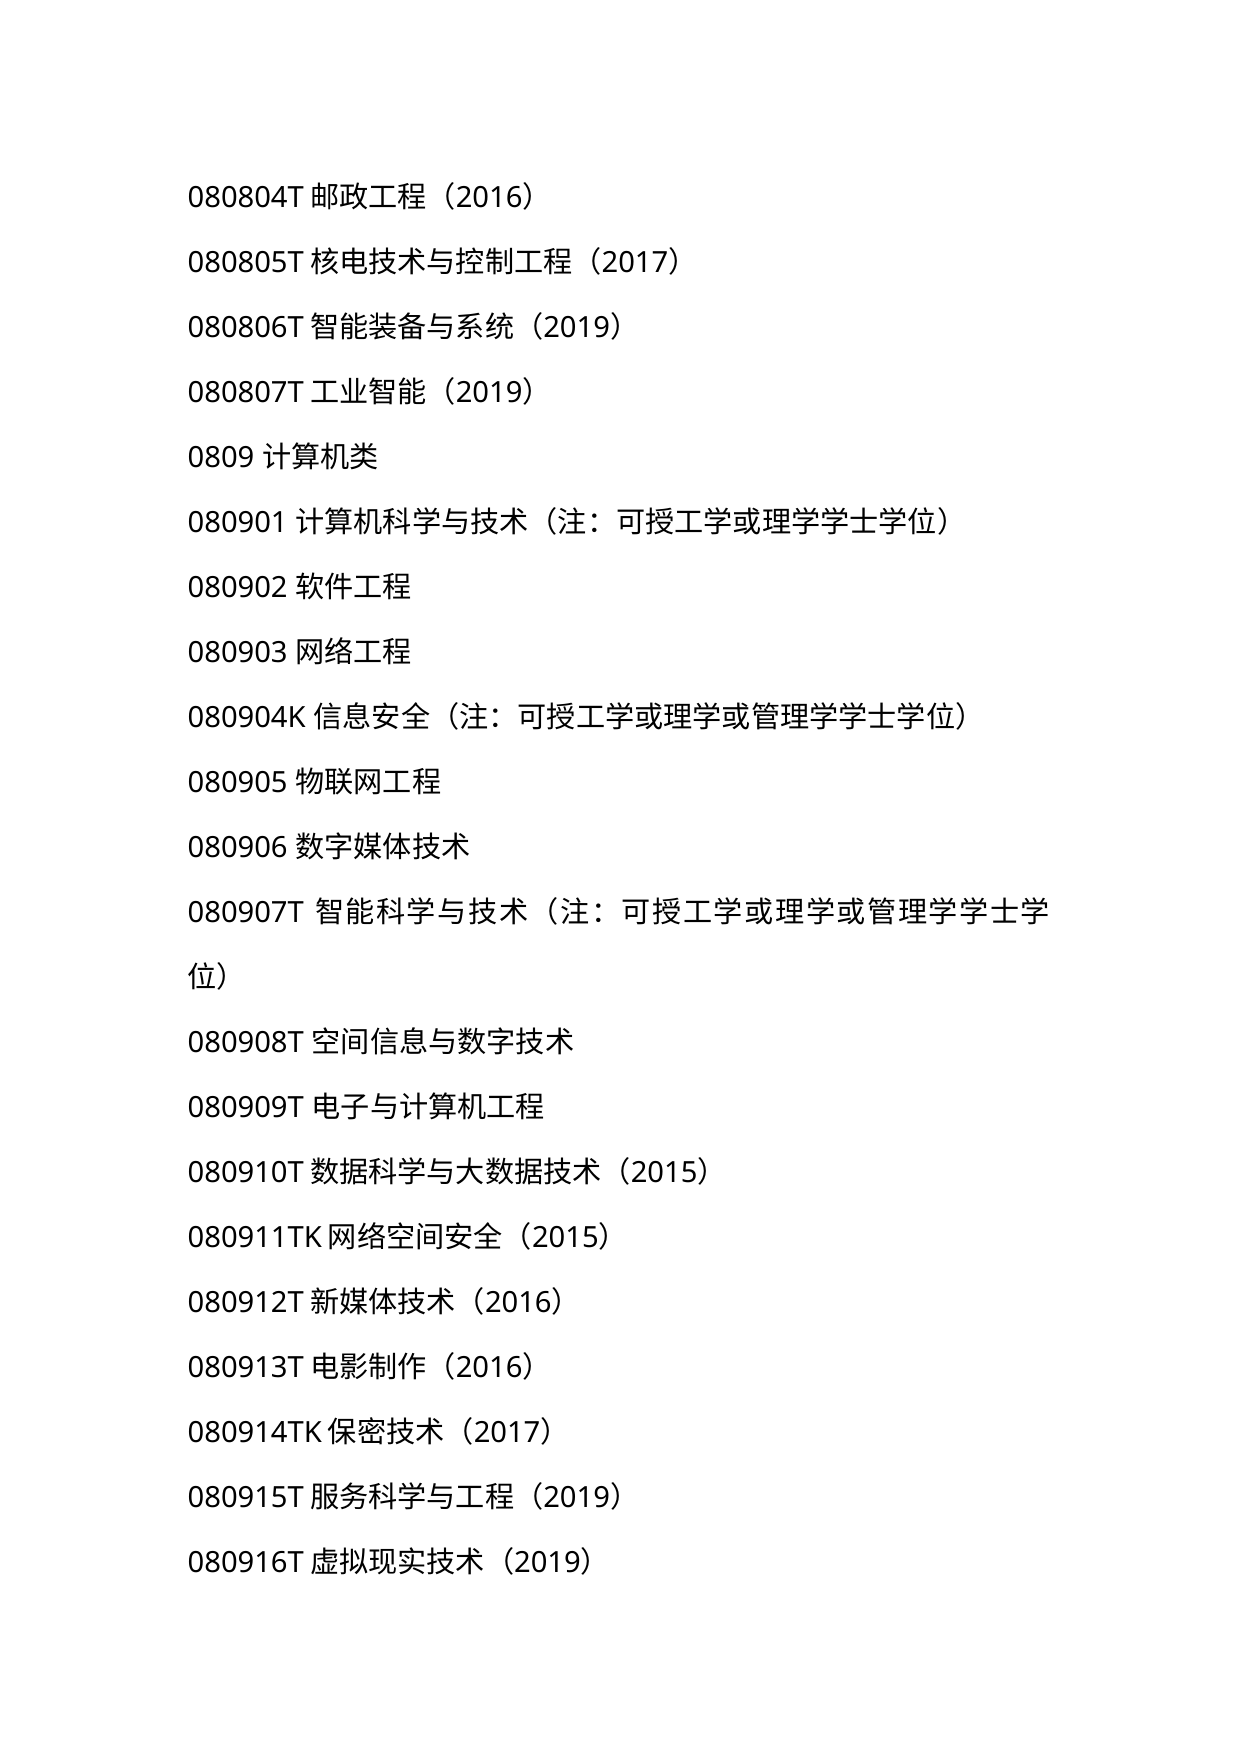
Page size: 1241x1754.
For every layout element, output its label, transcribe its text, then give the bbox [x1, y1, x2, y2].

text 080804T邮政工程（2016） [187, 162, 1053, 227]
text 080902 软件工程 [187, 552, 1053, 617]
text 080807T工业智能（2019） [187, 357, 1053, 422]
text 080913T电影制作（2016） [187, 1332, 1053, 1397]
text 080916T虚拟现实技术（2019） [187, 1527, 1053, 1592]
text 080912T新媒体技术（2016） [187, 1267, 1053, 1332]
text 080914TK保密技术（2017） [187, 1397, 1053, 1462]
text 080910T数据科学与大数据技术（2015） [187, 1137, 1053, 1202]
text 0809 计算机类 [187, 422, 1053, 487]
text 080907T 智能科学与技术（注：可授工学或理学或管理学学士学位） [187, 877, 1053, 1007]
text 080805T核电技术与控制工程（2017） [187, 227, 1053, 292]
text 080911TK网络空间安全（2015） [187, 1202, 1053, 1267]
text 080901 计算机科学与技术（注：可授工学或理学学士学位） [187, 487, 1053, 552]
text 080905 物联网工程 [187, 747, 1053, 812]
text 080915T服务科学与工程（2019） [187, 1462, 1053, 1527]
text 080903 网络工程 [187, 617, 1053, 682]
text 080909T 电子与计算机工程 [187, 1072, 1053, 1137]
text 080904K 信息安全（注：可授工学或理学或管理学学士学位） [187, 682, 1053, 747]
text 080806T智能装备与系统（2019） [187, 292, 1053, 357]
text 080908T 空间信息与数字技术 [187, 1007, 1053, 1072]
text 080906 数字媒体技术 [187, 812, 1053, 877]
